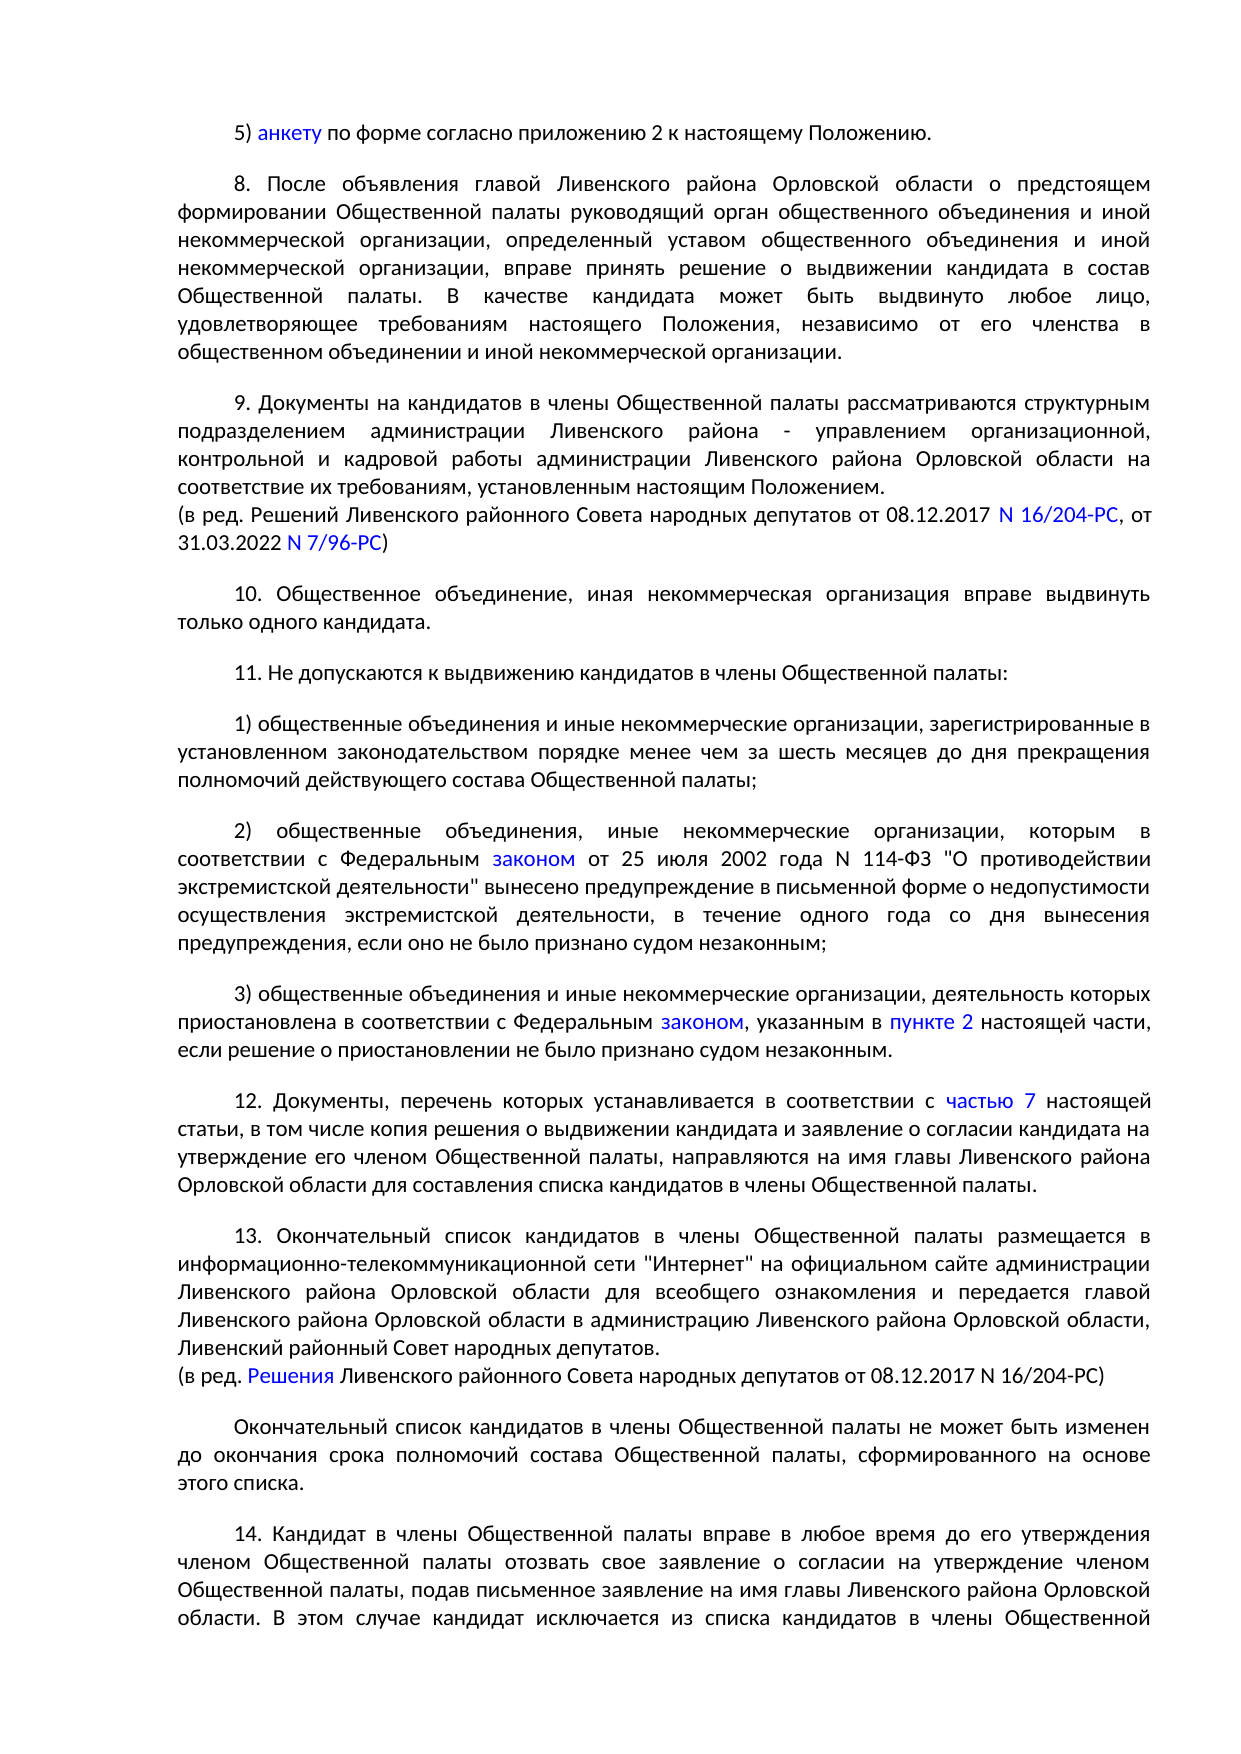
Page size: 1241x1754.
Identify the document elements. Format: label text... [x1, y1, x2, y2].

text (в ред. Решений Ливенского районного Совета народных депутатов от 08.12.2017 N 16/204-РС, от 31.03.2022 N 7/96-РС) [177, 500, 1152, 556]
text Окончательный список кандидатов в члены Общественной палаты не может быть изменен до окончания срока полномочий состава Общественной палаты, сформированного на основе этого списка. [177, 1412, 1152, 1496]
text 1) общественные объединения и иные некоммерческие организации, зарегистрированные в установленном законодательством порядке менее чем за шесть месяцев до дня прекращения полномочий действующего состава Общественной палаты; [177, 709, 1152, 793]
text 2) общественные объединения, иные некоммерческие организации, которым в соответствии с Федеральным законом от 25 июля 2002 года N 114-ФЗ "О противодействии экстремистской деятельности" вынесено предупреждение в письменной форме о недопустимости осуществления экстремистской деятельности, в течение одного года со дня вынесения предупреждения, если оно не было признано судом незаконным; [177, 816, 1152, 956]
text 11. Не допускаются к выдвижению кандидатов в члены Общественной палаты: [177, 658, 1152, 686]
text 8. После объявления главой Ливенского района Орловской области о предстоящем формировании Общественной палаты руководящий орган общественного объединения и иной некоммерческой организации, определенный уставом общественного объединения и иной некоммерческой организации, вправе принять решение о выдвижении кандидата в состав Общественной палаты. В качестве кандидата может быть выдвинуто любое лицо, удовлетворяющее требованиям настоящего Положения, независимо от его членства в общественном объединении и иной некоммерческой организации. [177, 169, 1152, 365]
text (в ред. Решения Ливенского районного Совета народных депутатов от 08.12.2017 N 16/204-РС) [177, 1361, 1152, 1389]
text 10. Общественное объединение, иная некоммерческая организация вправе выдвинуть только одного кандидата. [177, 579, 1152, 635]
text 12. Документы, перечень которых устанавливается в соответствии с частью 7 настоящей статьи, в том числе копия решения о выдвижении кандидата и заявление о согласии кандидата на утверждение его членом Общественной палаты, направляются на имя главы Ливенского района Орловской области для составления списка кандидатов в члены Общественной палаты. [177, 1086, 1152, 1198]
text 13. Окончательный список кандидатов в члены Общественной палаты размещается в информационно-телекоммуникационной сети "Интернет" на официальном сайте администрации Ливенского района Орловской области для всеобщего ознакомления и передается главой Ливенского района Орловской области в администрацию Ливенского района Орловской области, Ливенский районный Совет народных депутатов. [177, 1221, 1152, 1361]
text 3) общественные объединения и иные некоммерческие организации, деятельность которых приостановлена в соответствии с Федеральным законом, указанным в пункте 2 настоящей части, если решение о приостановлении не было признано судом незаконным. [177, 979, 1152, 1063]
text 5) анкету по форме согласно приложению 2 к настоящему Положению. [177, 118, 1152, 146]
text 9. Документы на кандидатов в члены Общественной палаты рассматриваются структурным подразделением администрации Ливенского района - управлением организационной, контрольной и кадровой работы администрации Ливенского района Орловской области на соответствие их требованиям, установленным настоящим Положением. [177, 388, 1152, 500]
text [177, 1519, 1152, 1631]
